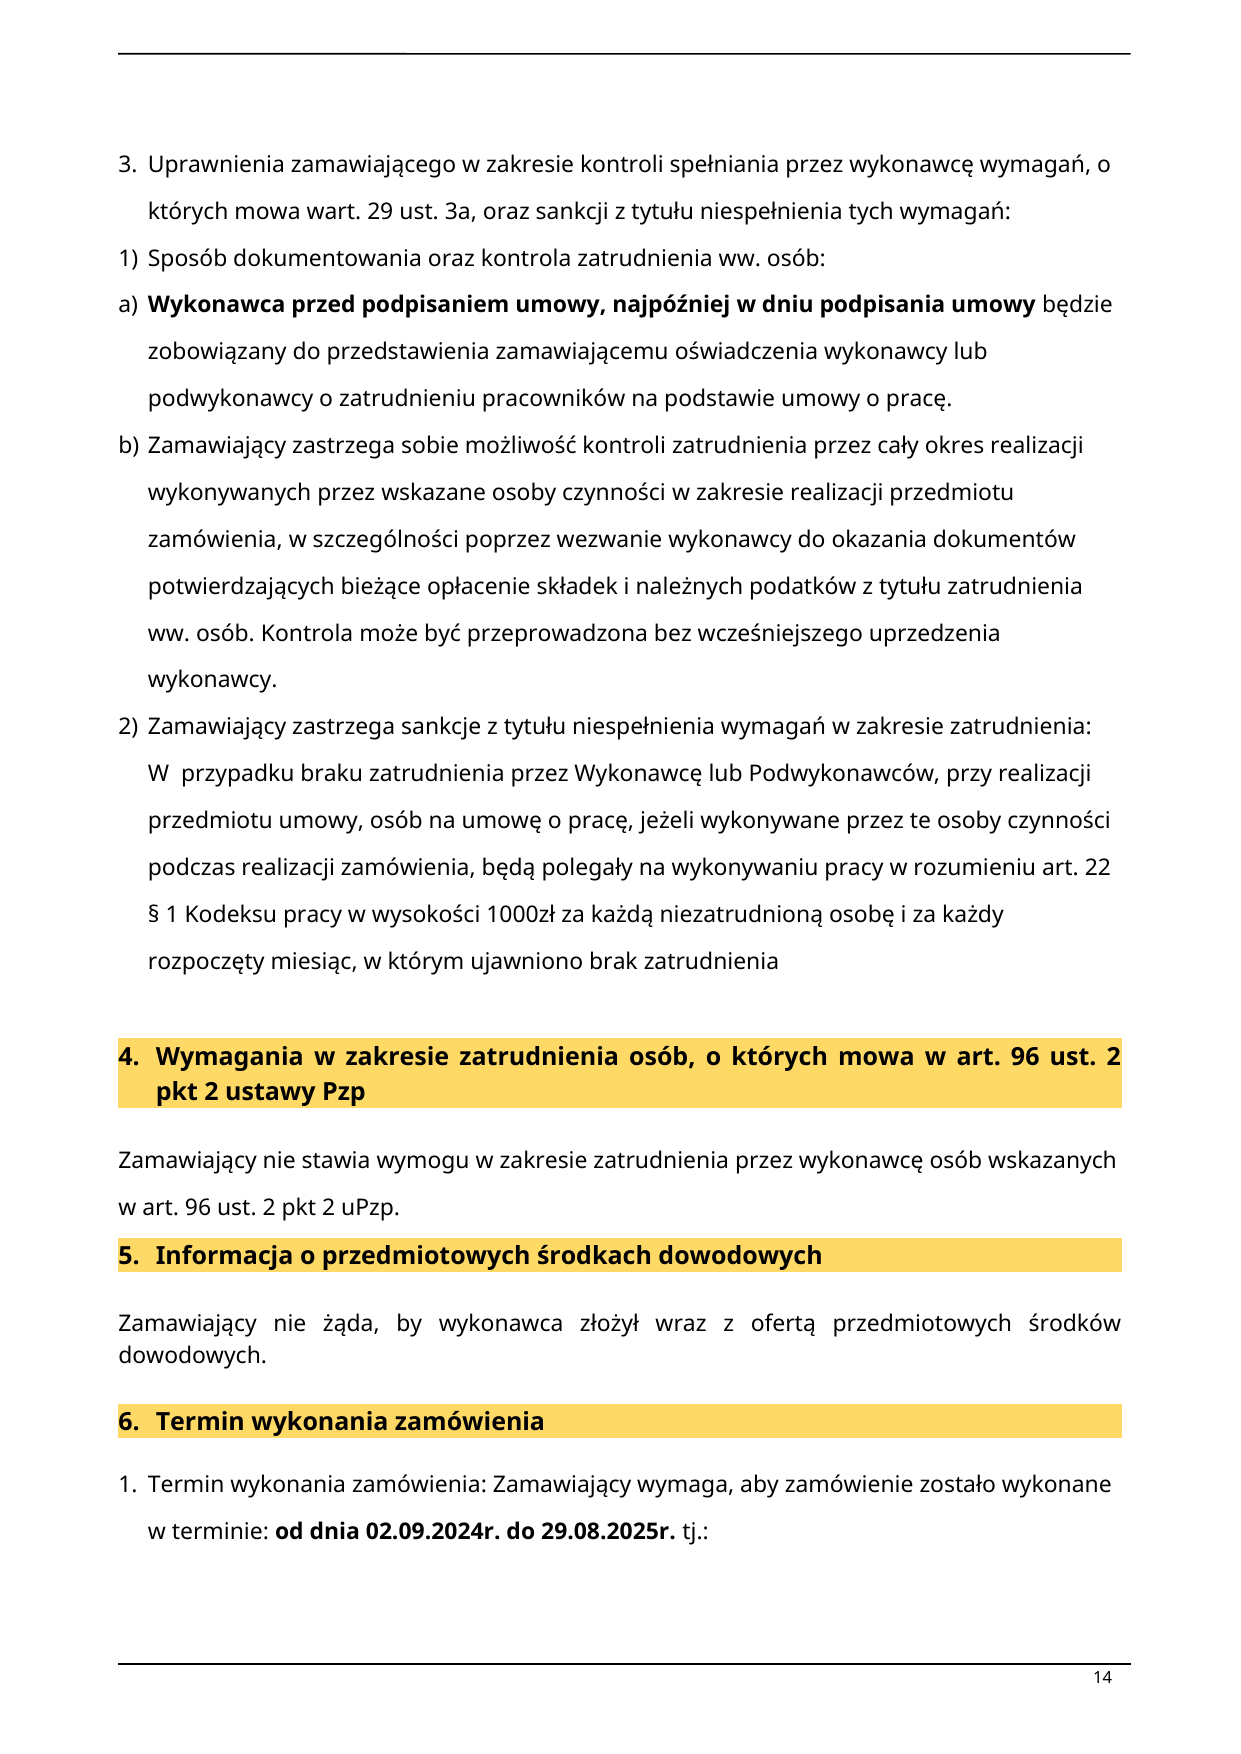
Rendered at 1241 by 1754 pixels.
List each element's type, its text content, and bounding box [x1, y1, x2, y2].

list Zamawiający zastrzega sobie możliwość kontroli zatrudnienia przez cały okres realizacji wykonywanych przez wskazane osoby czynności w zakresie realizacji przedmiotu zamówienia, w szczególności poprzez wezwanie wykonawcy do okazania dokumentów potwierdzających bieżące opłacenie składek i należnych podatków z tytułu zatrudnienia ww. osób. Kontrola może być przeprowadzona bez wcześniejszego uprzedzenia wykonawcy. [118, 429, 1122, 694]
list Termin wykonania zamówienia [118, 1404, 1122, 1438]
list Termin wykonania zamówienia: Zamawiający wymaga, aby zamówienie zostało wykonane w terminie: od dnia 02.09.2024r. do 29.08.2025r. tj.: [118, 1468, 1122, 1546]
list Uprawnienia zamawiającego w zakresie kontroli spełniania przez wykonawcę wymagań, o których mowa wart. 29 ust. 3a, oraz sankcji z tytułu niespełnienia tych wymagań: [118, 148, 1122, 226]
text Zamawiający nie stawia wymogu w zakresie zatrudnienia przez wykonawcę osób wskazanych w art. 96 ust. 2 pkt 2 uPzp. [118, 1144, 1122, 1222]
list Sposób dokumentowania oraz kontrola zatrudnienia ww. osób: [118, 241, 1122, 273]
list Wykonawca przed podpisaniem umowy, najpóźniej w dniu podpisania umowy będzie zobowiązany do przedstawienia zamawiającemu oświadczenia wykonawcy lub podwykonawcy o zatrudnieniu pracowników na podstawie umowy o pracę. [118, 288, 1122, 413]
text W przypadku braku zatrudnienia przez Wykonawcę lub Podwykonawców, przy realizacji przedmiotu umowy, osób na umowę o pracę, jeżeli wykonywane przez te osoby czynności podczas realizacji zamówienia, będą polegały na wykonywaniu pracy w rozumieniu art. 22 § 1 Kodeksu pracy w wysokości 1000zł za każdą niezatrudnioną osobę i za każdy rozpoczęty miesiąc, w którym ujawniono brak zatrudnienia [148, 757, 1122, 976]
list Zamawiający zastrzega sankcje z tytułu niespełnienia wymagań w zakresie zatrudnienia: [118, 710, 1122, 741]
text Zamawiający nie żąda, by wykonawca złożył wraz z ofertą przedmiotowych środków dowodowych. [118, 1307, 1122, 1370]
list Informacja o przedmiotowych środkach dowodowych [118, 1238, 1122, 1272]
list Wymagania w zakresie zatrudnienia osób, o których mowa w art. 96 ust. 2 pkt 2 ustawy Pzp [118, 1038, 1122, 1108]
